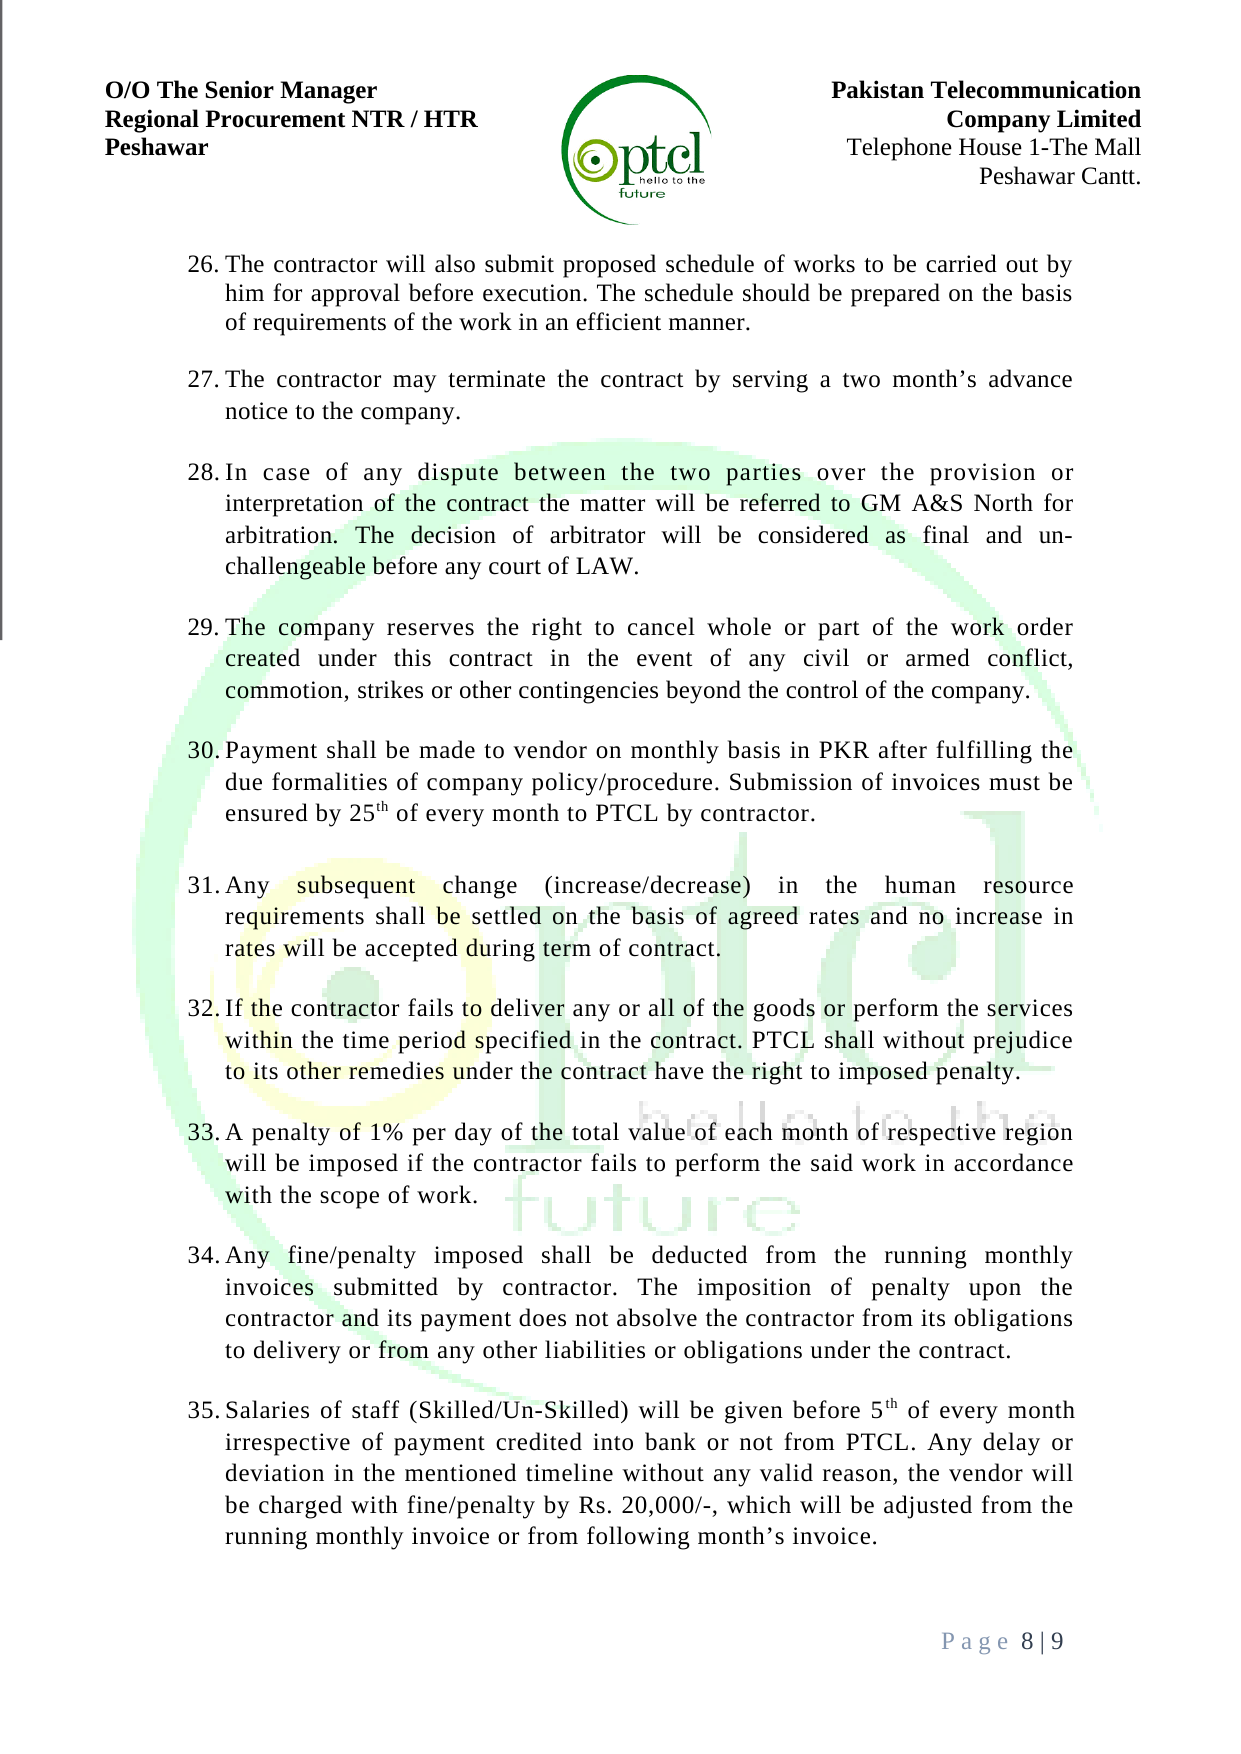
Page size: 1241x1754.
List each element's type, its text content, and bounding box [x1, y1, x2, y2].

list The contractor will also submit proposed schedule of works to be carried out by him for approval before execution. The schedule should be prepared on the basis of requirements of the work in an efficient manner. [187, 249, 1075, 335]
list Any fine/penalty imposed shall be deducted from the running monthly invoices submitted by contractor. The imposition of penalty upon the contractor and its payment does not absolve the contractor from its obligations to delivery or from any other liabilities or obligations under the contract. [187, 1240, 1075, 1363]
list A penalty of 1% per day of the total value of each month of respective region will be imposed if the contractor fails to perform the said work in accordance with the scope of work. [187, 1117, 1075, 1208]
list The company reserves the right to cancel whole or part of the work order created under this contract in the event of any civil or armed conflict, commotion, strikes or other contingencies beyond the control of the company. [187, 612, 1075, 703]
picture [561, 75, 712, 225]
list Payment shall be made to vendor on monthly basis in PKR after fulfilling the due formalities of company policy/procedure. Submission of invoices must be ensured by 25th of every month to PTCL by contractor. [187, 735, 1075, 827]
list The contractor may terminate the contract by serving a two month’s advance notice to the company. [187, 364, 1075, 425]
list Any subsequent change (increase/decrease) in the human resource requirements shall be settled on the basis of agreed rates and no increase in rates will be accepted during term of contract. [187, 870, 1075, 962]
list Salaries of staff (Skilled/Un-Skilled) will be given before 5th of every month irrespective of payment credited into bank or not from PTCL. Any delay or deviation in the mentioned timeline without any valid reason, the vendor will be charged with fine/penalty by Rs. 20,000/-, which will be adjusted from the running monthly invoice or from following month’s invoice. [187, 1395, 1075, 1550]
list In case of any dispute between the two parties over the provision or interpretation of the contract the matter will be referred to GM A&S North for arbitration. The decision of arbitrator will be considered as final and un-challengeable before any court of LAW. [187, 457, 1075, 580]
list If the contractor fails to deliver any or all of the goods or perform the services within the time period specified in the contract. PTCL shall without prejudice to its other remedies under the contract have the right to imposed penalty. [187, 993, 1075, 1085]
